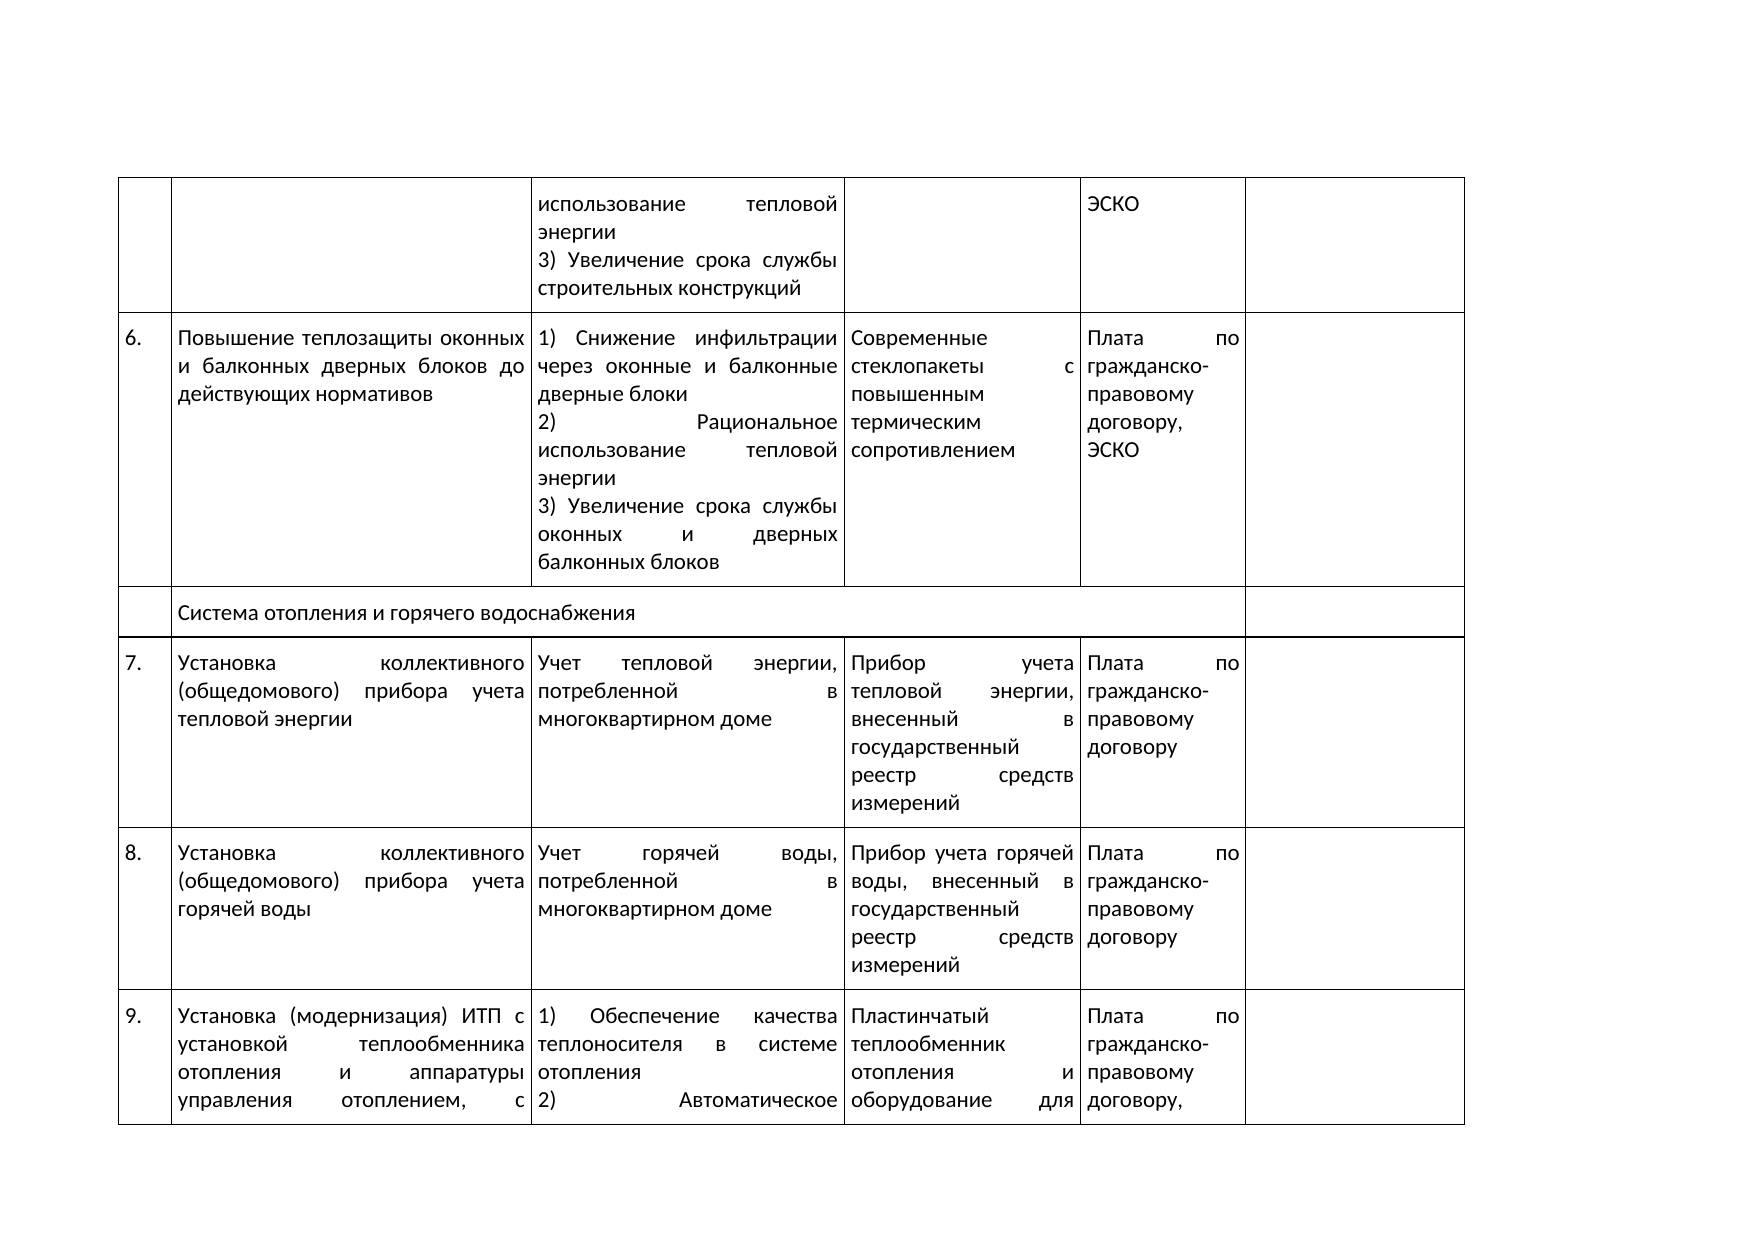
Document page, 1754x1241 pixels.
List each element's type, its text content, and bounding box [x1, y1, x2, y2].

table_cell [1246, 587, 1464, 636]
table_cell Учет горячей воды, потребленной в многоквартирном доме [532, 828, 844, 989]
table_cell Установка коллективного (общедомового) прибора учета горячей воды [172, 828, 531, 989]
table_cell Система отопления и горячего водоснабжения [172, 587, 1245, 636]
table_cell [172, 990, 531, 1123]
table_cell [1246, 828, 1464, 989]
table_cell 9. [119, 990, 171, 1123]
table_cell Прибор учета тепловой энергии, внесенный в государственный реестр средств измерений [845, 638, 1080, 827]
table_cell 1) Снижение инфильтрации через оконные и балконные дверные блоки 2) Рациональное использование тепловой энергии 3) Увеличение срока службы оконных и дверных балконных блоков [532, 313, 844, 586]
table_cell [1246, 178, 1464, 312]
table_cell Плата по гражданско-правовому договору, ЭСКО [1081, 313, 1245, 586]
table_cell Повышение теплозащиты оконных и балконных дверных блоков до действующих нормативов [172, 313, 531, 586]
table_cell [1246, 638, 1464, 827]
table_cell [1246, 990, 1464, 1123]
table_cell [532, 990, 844, 1123]
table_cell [532, 178, 844, 312]
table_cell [845, 990, 1080, 1123]
table_cell Плата по гражданско-правовому договору [1081, 638, 1245, 827]
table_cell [1081, 178, 1245, 312]
table_cell [1246, 313, 1464, 586]
table_cell Установка коллективного (общедомового) прибора учета тепловой энергии [172, 638, 531, 827]
table_cell Прибор учета горячей воды, внесенный в государственный реестр средств измерений [845, 828, 1080, 989]
table_cell 6. [119, 313, 171, 586]
table_cell Плата по гражданско-правовому договору [1081, 828, 1245, 989]
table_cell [1081, 990, 1245, 1123]
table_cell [172, 178, 531, 312]
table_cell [845, 178, 1080, 312]
table_cell [119, 587, 171, 636]
table_cell 5. [119, 178, 171, 312]
table_cell 7. [119, 638, 171, 827]
table_cell Учет тепловой энергии, потребленной в многоквартирном доме [532, 638, 844, 827]
table_cell Современные стеклопакеты с повышенным термическим сопротивлением [845, 313, 1080, 586]
table_cell 8. [119, 828, 171, 989]
